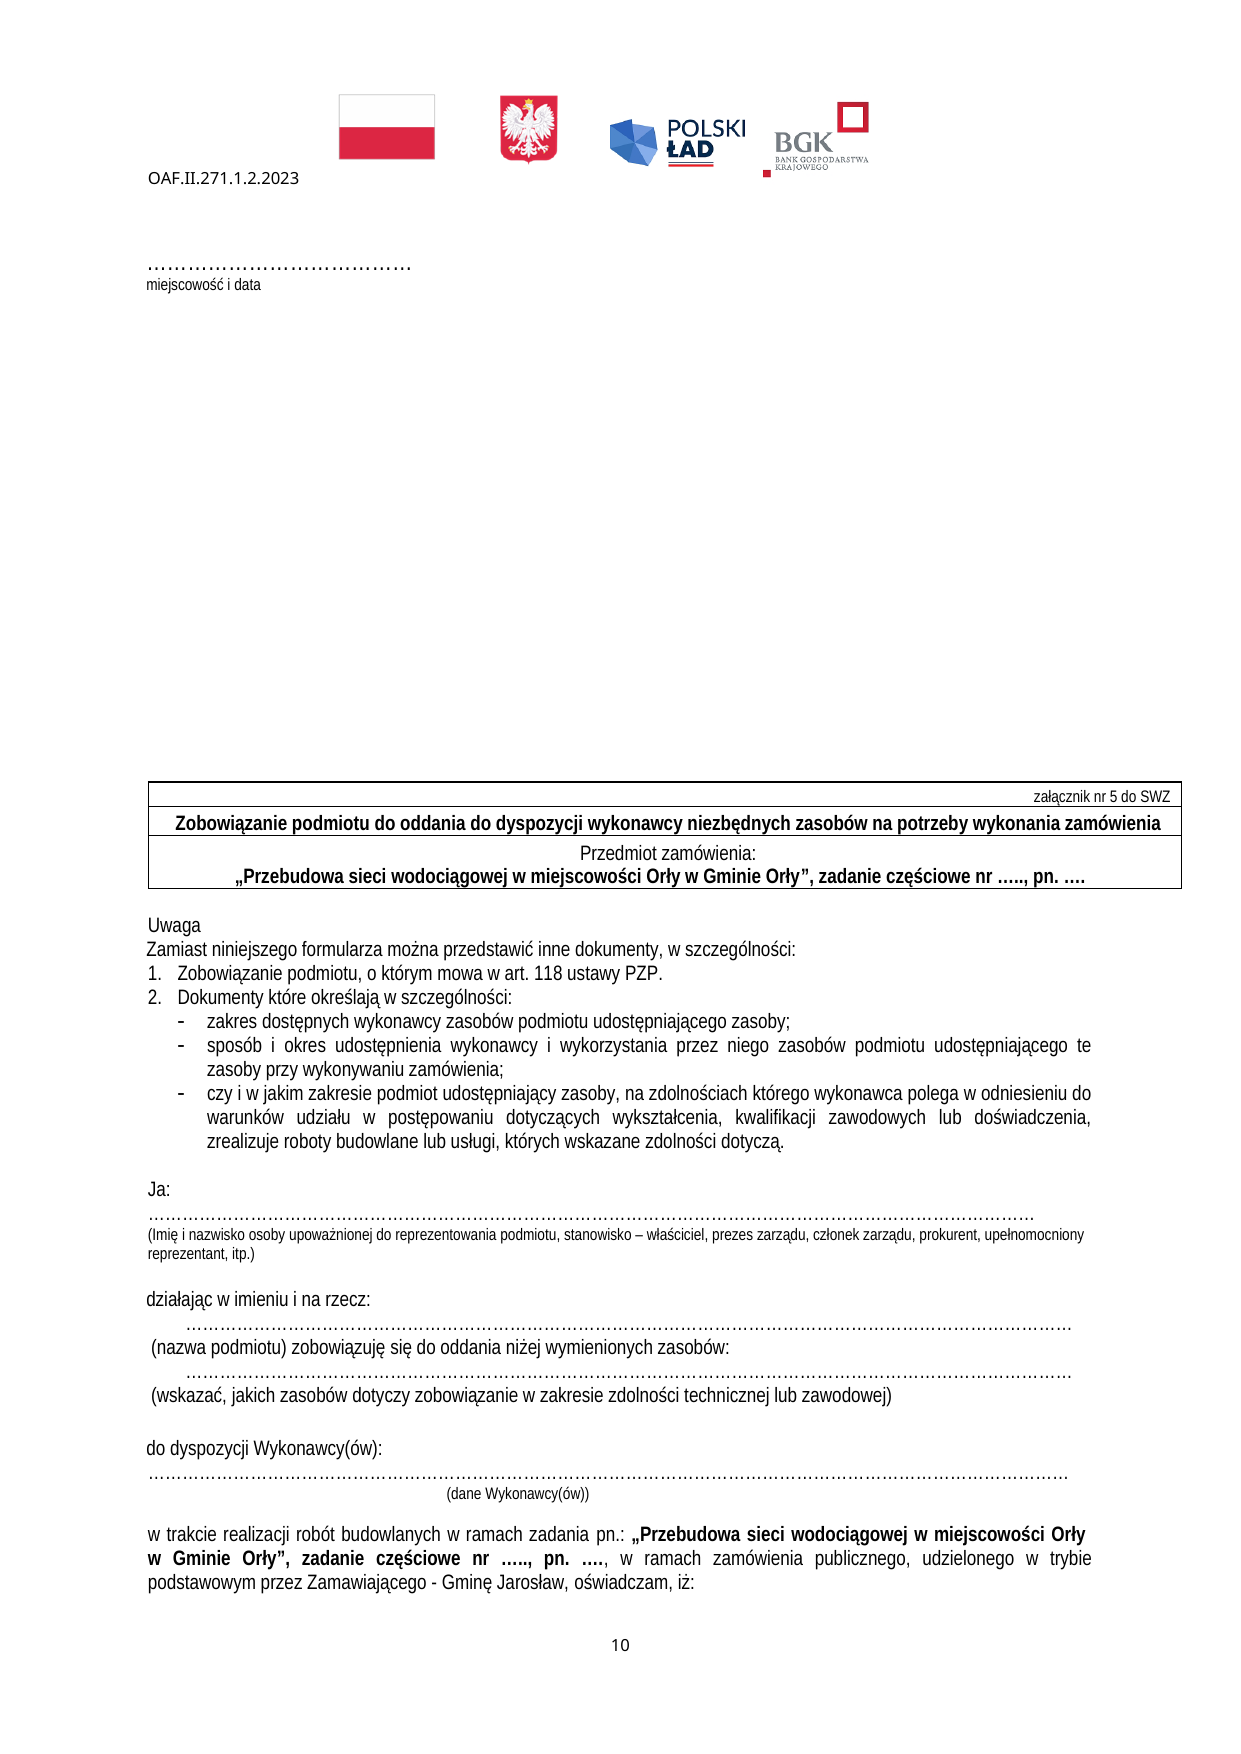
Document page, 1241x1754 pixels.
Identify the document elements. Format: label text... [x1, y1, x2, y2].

list sposób i okres udostępnienia wykonawcy i wykorzystania przez niego zasobów podmiotu udostępniającego te zasoby przy wykonywaniu zamówienia; [177, 1033, 1092, 1081]
text (nazwa podmiotu) zobowiązuję się do oddania niżej wymienionych zasobów: [146, 1335, 1093, 1359]
text ……………………………………………………………………………………………………………………………………………… [148, 1459, 1093, 1483]
text działając w imieniu i na rzecz: [146, 1287, 1093, 1311]
table_header załącznik nr 5 do SWZ [149, 783, 1181, 806]
text Ja: [148, 1177, 1092, 1201]
text ………………………………………………………………………………………………………………………………………… [148, 1201, 1093, 1225]
list Dokumenty które określają w szczególności: [148, 985, 1092, 1009]
table_cell Zobowiązanie podmiotu do oddania do dyspozycji wykonawcy niezbędnych zasobów na potrzeby wykonania zamówienia [149, 807, 1181, 835]
text (Imię i nazwisko osoby upoważnionej do reprezentowania podmiotu, stanowisko – właściciel, prezes zarządu, członek zarządu, prokurent, upełnomocniony reprezentant, itp.) [148, 1225, 1093, 1263]
picture [299, 73, 597, 185]
table_cell Przedmiot zamówienia: „Przebudowa sieci wodociągowej w miejscowości Orły w Gminie Orły”, zadanie częściowe nr ….., pn. …. [149, 836, 1181, 888]
text (wskazać, jakich zasobów dotyczy zobowiązanie w zakresie zdolności technicznej lub zawodowej) [146, 1383, 1093, 1407]
text ………………………………… [146, 246, 1092, 275]
list Zobowiązanie podmiotu, o którym mowa w art. 118 ustawy PZP. [148, 961, 1092, 985]
list ………………………………………………………………………………………………………………………………………… [185, 1311, 1093, 1335]
text do dyspozycji Wykonawcy(ów): [146, 1436, 1093, 1459]
text (dane Wykonawcy(ów)) [443, 1483, 1093, 1503]
list ………………………………………………………………………………………………………………………………………… [185, 1359, 1093, 1383]
text Zamiast niniejszego formularza można przedstawić inne dokumenty, w szczególności: [146, 937, 1092, 961]
list zakres dostępnych wykonawcy zasobów podmiotu udostępniającego zasoby; [177, 1009, 1092, 1033]
list czy i w jakim zakresie podmiot udostępniający zasoby, na zdolnościach którego wykonawca polega w odniesieniu do warunków udziału w postępowaniu dotyczących wykształcenia, kwalifikacji zawodowych lub doświadczenia, zrealizuje roboty budowlane lub usługi, których wskazane zdolności dotyczą. [177, 1081, 1092, 1153]
text w trakcie realizacji robót budowlanych w ramach zadania pn.: „Przebudowa sieci wodociągowej w miejscowości Orły w Gminie Orły”, zadanie częściowe nr ….., pn. …., w ramach zamówienia publicznego, udzielonego w trybie podstawowym przez Zamawiającego - Gminę Jarosław, oświadczam, iż: [148, 1522, 1092, 1594]
text Uwaga [148, 913, 1092, 937]
text miejscowość i data [146, 275, 1092, 294]
